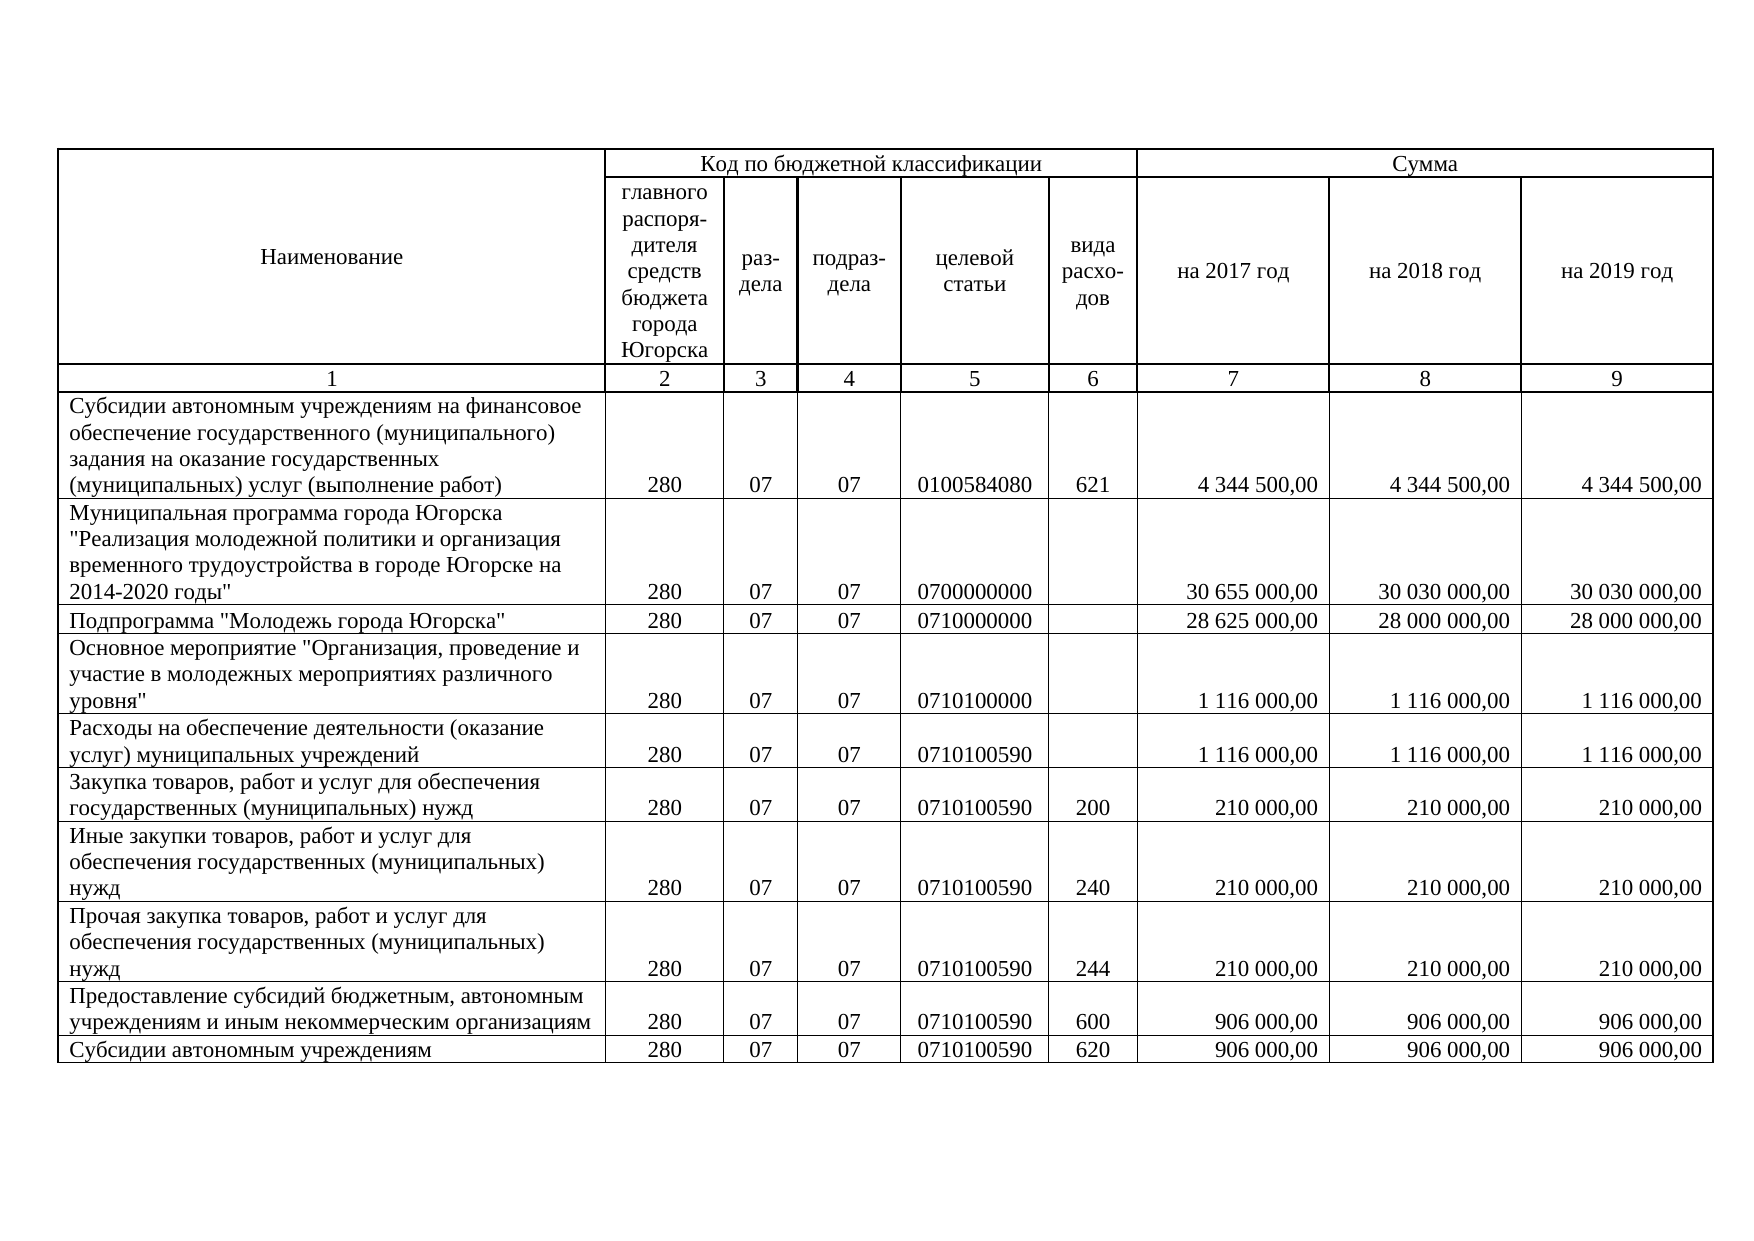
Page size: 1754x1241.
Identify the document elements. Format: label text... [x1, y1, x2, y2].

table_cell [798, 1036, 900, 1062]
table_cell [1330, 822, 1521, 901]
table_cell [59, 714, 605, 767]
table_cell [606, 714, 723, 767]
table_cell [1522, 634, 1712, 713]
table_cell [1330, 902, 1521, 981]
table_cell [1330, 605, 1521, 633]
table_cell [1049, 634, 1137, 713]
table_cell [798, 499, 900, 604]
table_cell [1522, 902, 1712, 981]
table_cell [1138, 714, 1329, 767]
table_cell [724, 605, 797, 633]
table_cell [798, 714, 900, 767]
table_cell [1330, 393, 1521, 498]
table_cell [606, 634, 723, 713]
table_cell 5 [902, 365, 1048, 391]
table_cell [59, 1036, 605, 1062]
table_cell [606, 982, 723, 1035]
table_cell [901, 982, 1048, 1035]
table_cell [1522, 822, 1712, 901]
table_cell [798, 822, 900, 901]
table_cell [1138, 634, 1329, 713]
table_cell 9 [1522, 365, 1712, 391]
table_cell 6 [1050, 365, 1136, 391]
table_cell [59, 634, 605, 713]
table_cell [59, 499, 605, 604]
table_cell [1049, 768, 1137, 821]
table_cell вида расхо-дов [1050, 178, 1136, 363]
table_cell 7 [1138, 365, 1328, 391]
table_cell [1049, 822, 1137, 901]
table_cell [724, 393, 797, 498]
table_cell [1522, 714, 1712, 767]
table_header Код по бюджетной классификации [606, 150, 1136, 176]
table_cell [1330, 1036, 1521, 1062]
table_cell 3 [725, 365, 796, 391]
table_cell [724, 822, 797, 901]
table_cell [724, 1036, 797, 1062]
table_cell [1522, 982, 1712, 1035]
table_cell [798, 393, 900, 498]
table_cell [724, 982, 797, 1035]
table_cell на 2019 год [1522, 178, 1712, 363]
table_cell на 2017 год [1138, 178, 1328, 363]
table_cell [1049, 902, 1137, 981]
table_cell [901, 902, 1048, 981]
table_cell 2 [606, 365, 723, 391]
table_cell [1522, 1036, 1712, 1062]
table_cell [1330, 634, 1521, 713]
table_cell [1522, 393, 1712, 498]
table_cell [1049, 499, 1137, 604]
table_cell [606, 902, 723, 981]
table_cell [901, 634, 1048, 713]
table_cell 1 [59, 365, 604, 391]
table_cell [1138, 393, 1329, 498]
table_cell на 2018 год [1330, 178, 1520, 363]
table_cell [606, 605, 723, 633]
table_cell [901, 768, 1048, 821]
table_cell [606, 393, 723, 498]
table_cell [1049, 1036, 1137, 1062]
table_cell 4 [799, 365, 900, 391]
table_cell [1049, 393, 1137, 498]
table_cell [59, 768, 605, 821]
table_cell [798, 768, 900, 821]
table_header Сумма [1138, 150, 1712, 176]
table_header Наименование [59, 150, 604, 363]
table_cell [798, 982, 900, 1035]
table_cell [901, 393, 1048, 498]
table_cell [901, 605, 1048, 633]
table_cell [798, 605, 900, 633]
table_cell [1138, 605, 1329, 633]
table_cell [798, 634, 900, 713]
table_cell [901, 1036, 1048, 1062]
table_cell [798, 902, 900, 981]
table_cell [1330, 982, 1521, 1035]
table_cell 8 [1330, 365, 1520, 391]
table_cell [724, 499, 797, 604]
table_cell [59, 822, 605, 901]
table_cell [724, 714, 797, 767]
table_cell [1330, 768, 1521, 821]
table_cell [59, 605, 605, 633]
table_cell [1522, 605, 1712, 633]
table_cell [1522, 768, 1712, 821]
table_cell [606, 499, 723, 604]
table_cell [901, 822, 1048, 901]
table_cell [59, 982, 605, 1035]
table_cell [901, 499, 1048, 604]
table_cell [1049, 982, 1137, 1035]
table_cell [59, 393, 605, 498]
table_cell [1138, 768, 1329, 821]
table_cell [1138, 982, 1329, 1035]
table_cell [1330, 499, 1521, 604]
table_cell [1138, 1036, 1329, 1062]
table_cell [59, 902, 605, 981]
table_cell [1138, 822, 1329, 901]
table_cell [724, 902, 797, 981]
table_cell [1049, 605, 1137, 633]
table_cell раз-дела [725, 178, 796, 363]
table_cell главного распоря-дителя средств бюджета города Югорска [606, 178, 723, 363]
table_cell целевой статьи [902, 178, 1048, 363]
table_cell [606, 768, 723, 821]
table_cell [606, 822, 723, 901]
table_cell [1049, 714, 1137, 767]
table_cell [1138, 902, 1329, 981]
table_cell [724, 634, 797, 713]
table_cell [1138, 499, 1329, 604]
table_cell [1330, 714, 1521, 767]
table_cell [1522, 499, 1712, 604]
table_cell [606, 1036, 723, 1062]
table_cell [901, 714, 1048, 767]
table_cell подраз-дела [799, 178, 900, 363]
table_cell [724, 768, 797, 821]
